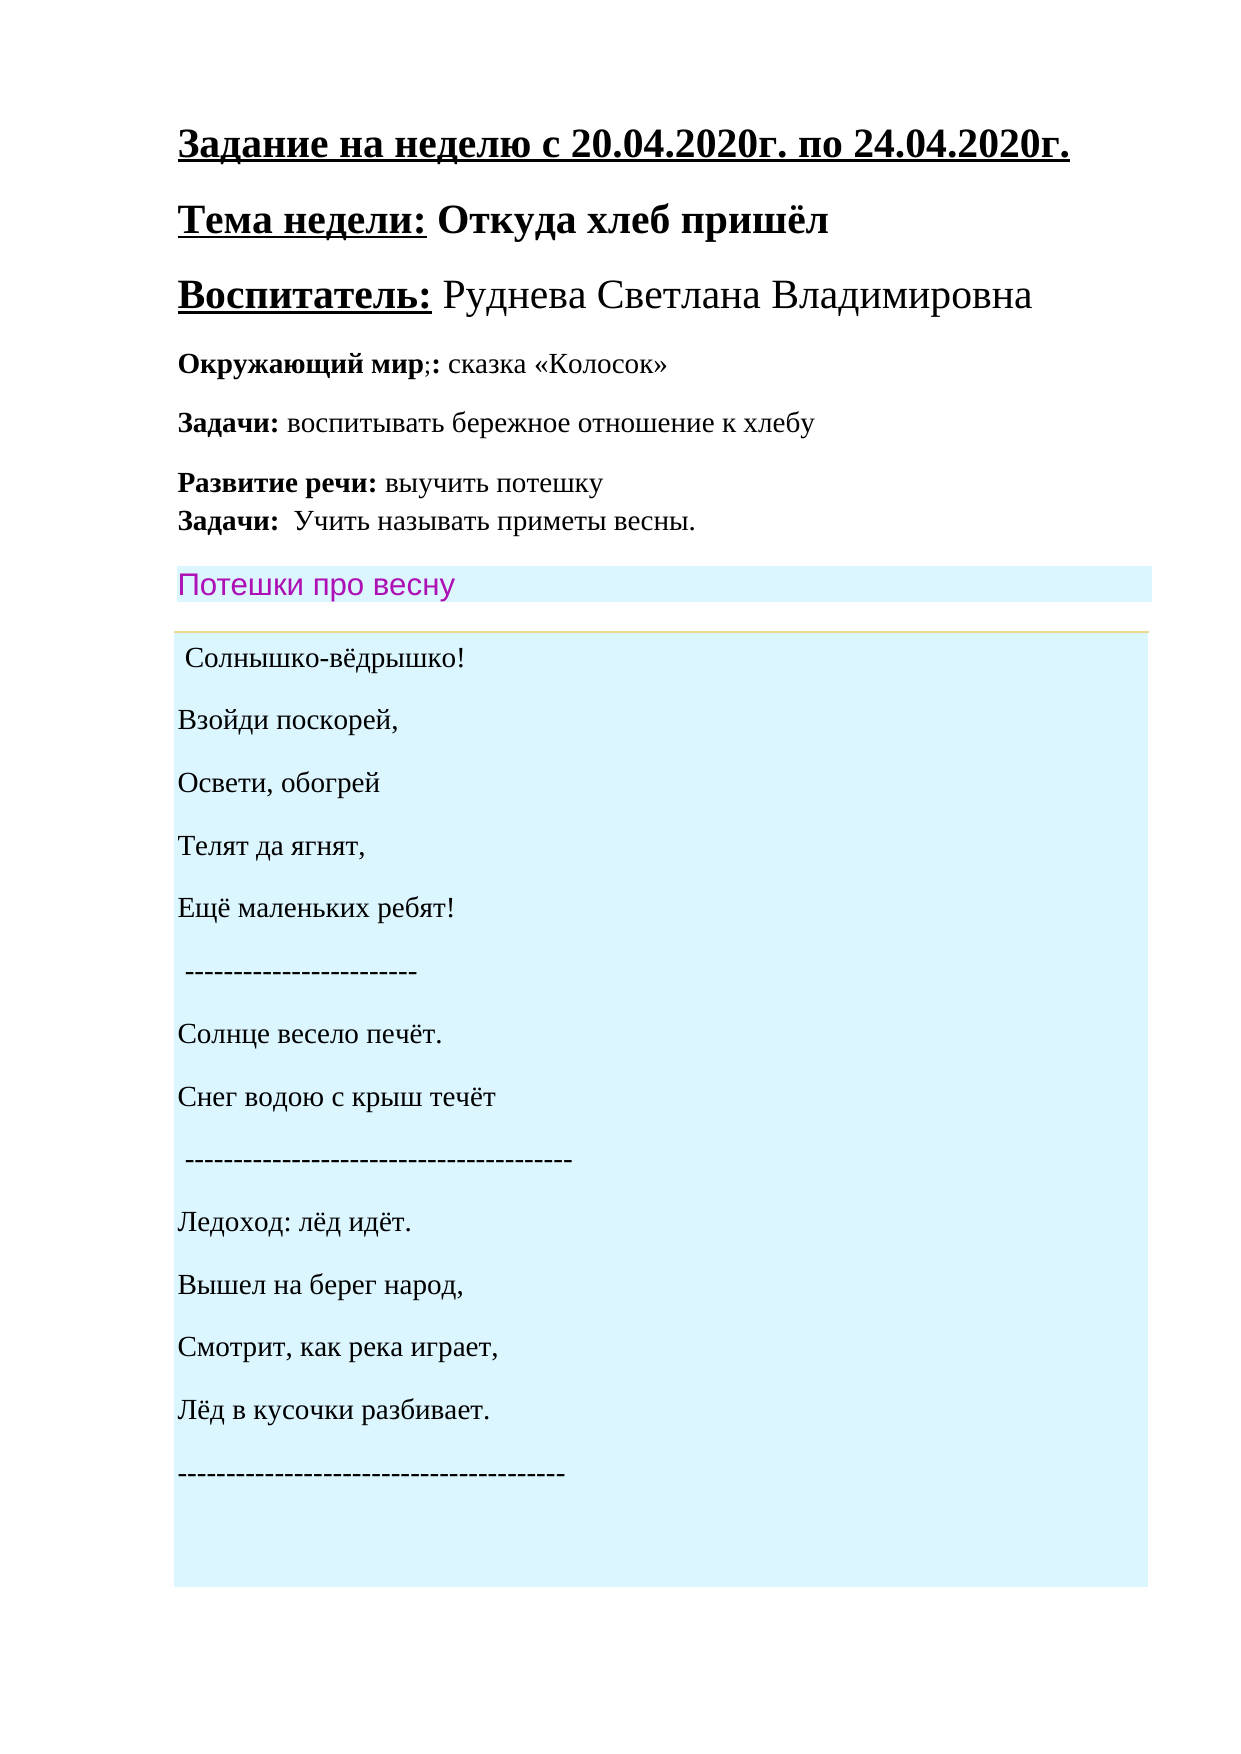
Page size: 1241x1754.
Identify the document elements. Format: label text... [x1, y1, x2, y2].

text Развитие речи: выучить потешку [177, 465, 1152, 498]
text Задачи: воспитывать бережное отношение к хлебу [177, 405, 1152, 439]
text Окружающий мир;: сказка «Колосок» [177, 346, 1152, 379]
text Задачи: Учить называть приметы весны. [177, 503, 1152, 537]
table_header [174, 633, 1148, 1587]
text Потешки про весну [177, 566, 1152, 602]
text Задание на неделю с 20.04.2020г. по 24.04.2020г. [177, 118, 1152, 166]
text Воспитатель: Руднева Светлана Владимировна [177, 270, 1152, 318]
text Тема недели: Откуда хлеб пришёл [177, 194, 1152, 242]
